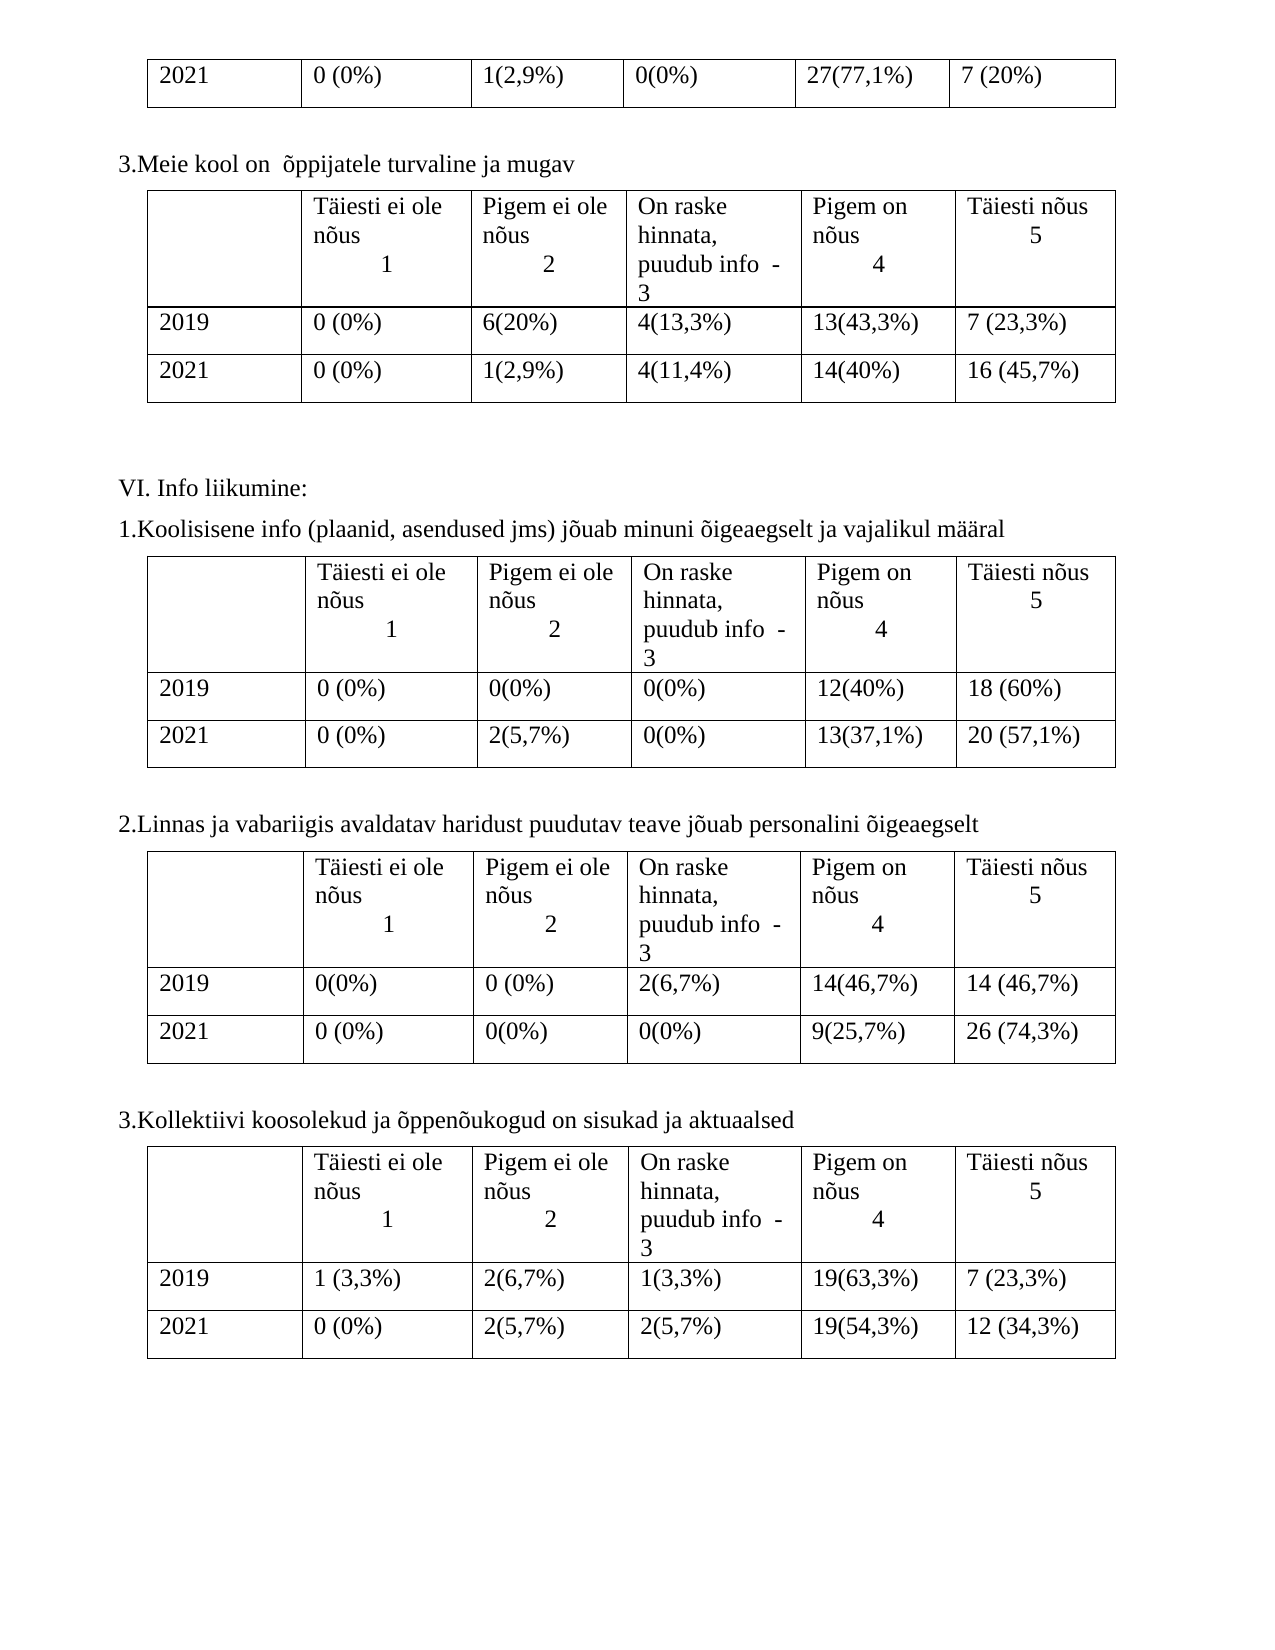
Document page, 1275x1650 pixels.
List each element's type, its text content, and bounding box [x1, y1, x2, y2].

text 1.Koolisisene info (plaanid, asendused jms) jõuab minuni õigeaegselt ja vajalikul määral [118, 514, 1152, 543]
table_cell 12(40%) [806, 673, 956, 719]
table_cell 2(5,7%) [629, 1311, 801, 1358]
table_header Täiesti nõus 5 [956, 191, 1115, 306]
table_header Pigem ei ole nõus 2 [478, 557, 631, 672]
table_cell 0 (0%) [302, 355, 471, 402]
table_cell 0(0%) [478, 673, 631, 719]
table_cell 0 (0%) [474, 968, 627, 1015]
table_cell 7 (23,3%) [956, 308, 1115, 354]
table_header Pigem on nõus 4 [802, 1147, 955, 1262]
table_cell 4(13,3%) [627, 308, 801, 354]
table_cell 1(2,9%) [472, 355, 626, 402]
table_header Täiesti nõus 5 [955, 852, 1115, 967]
table_header On raske hinnata, puudub info - 3 [628, 852, 800, 967]
table_cell 14(46,7%) [801, 968, 954, 1015]
table_cell 1 (3,3%) [303, 1263, 472, 1310]
table_header On raske hinnata, puudub info - 3 [632, 557, 805, 672]
table_cell 2021 [148, 1016, 303, 1062]
table_header Täiesti nõus 5 [956, 1147, 1115, 1262]
table_cell 0(0%) [632, 721, 805, 767]
table_cell 4(11,4%) [627, 355, 801, 402]
table_header Täiesti ei ole nõus 1 [303, 1147, 472, 1262]
text VI. Info liikumine: [118, 473, 1152, 502]
table_header Täiesti ei ole nõus 1 [302, 191, 471, 306]
table_cell 1(2,9%) [472, 60, 623, 107]
table_cell 2(5,7%) [473, 1311, 628, 1358]
table_cell 2(5,7%) [478, 721, 631, 767]
table_cell 14 (46,7%) [955, 968, 1115, 1015]
table_cell 0(0%) [304, 968, 473, 1015]
table_cell 2021 [148, 721, 305, 767]
table_cell 2019 [148, 1263, 302, 1310]
table_cell 20 (57,1%) [957, 721, 1115, 767]
table_header Pigem on nõus 4 [801, 852, 954, 967]
table_header Pigem on nõus 4 [802, 191, 955, 306]
table_header Pigem ei ole nõus 2 [472, 191, 626, 306]
table_cell 0 (0%) [304, 1016, 473, 1062]
table_cell 0(0%) [628, 1016, 800, 1062]
table_cell 7 (23,3%) [956, 1263, 1115, 1310]
table_cell 2(6,7%) [628, 968, 800, 1015]
table_header [148, 191, 301, 306]
table_cell 2019 [148, 308, 301, 354]
text 3.Meie kool on õppijatele turvaline ja mugav [118, 149, 1152, 178]
table_cell 19(63,3%) [802, 1263, 955, 1310]
table_header On raske hinnata, puudub info - 3 [627, 191, 801, 306]
table_cell 12 (34,3%) [956, 1311, 1115, 1358]
table_cell 18 (60%) [957, 673, 1115, 719]
table_cell 26 (74,3%) [955, 1016, 1115, 1062]
table_header [148, 1147, 302, 1262]
table_header Täiesti nõus 5 [957, 557, 1115, 672]
table_cell 0 (0%) [302, 308, 471, 354]
table_cell 6(20%) [472, 308, 626, 354]
table_header Täiesti ei ole nõus 1 [306, 557, 477, 672]
table_cell 0(0%) [632, 673, 805, 719]
table_header Pigem on nõus 4 [806, 557, 956, 672]
table_cell 2019 [148, 673, 305, 719]
table_cell 0 (0%) [306, 673, 477, 719]
table_cell 1(3,3%) [629, 1263, 801, 1310]
table_cell 16 (45,7%) [956, 355, 1115, 402]
table_cell 13(37,1%) [806, 721, 956, 767]
table_cell 7 (20%) [950, 60, 1115, 107]
table_cell 27(77,1%) [796, 60, 949, 107]
table_cell 0(0%) [474, 1016, 627, 1062]
text 2.Linnas ja vabariigis avaldatav haridust puudutav teave jõuab personalini õigeaegselt [118, 809, 1152, 838]
table_header Pigem ei ole nõus 2 [473, 1147, 628, 1262]
table_header [148, 852, 303, 967]
table_cell 2021 [148, 60, 301, 107]
table_cell 14(40%) [802, 355, 955, 402]
table_header Täiesti ei ole nõus 1 [304, 852, 473, 967]
table_cell 9(25,7%) [801, 1016, 954, 1062]
table_cell 0 (0%) [303, 1311, 472, 1358]
table_cell 13(43,3%) [802, 308, 955, 354]
text 3.Kollektiivi koosolekud ja õppenõukogud on sisukad ja aktuaalsed [118, 1105, 1152, 1133]
table_cell 0 (0%) [302, 60, 471, 107]
table_header On raske hinnata, puudub info - 3 [629, 1147, 801, 1262]
table_cell 19(54,3%) [802, 1311, 955, 1358]
table_cell 2019 [148, 968, 303, 1015]
table_cell 2021 [148, 355, 301, 402]
table_header [148, 557, 305, 672]
table_cell 2(6,7%) [473, 1263, 628, 1310]
table_cell 2021 [148, 1311, 302, 1358]
table_header Pigem ei ole nõus 2 [474, 852, 627, 967]
table_cell 0 (0%) [306, 721, 477, 767]
table_cell 0(0%) [624, 60, 795, 107]
